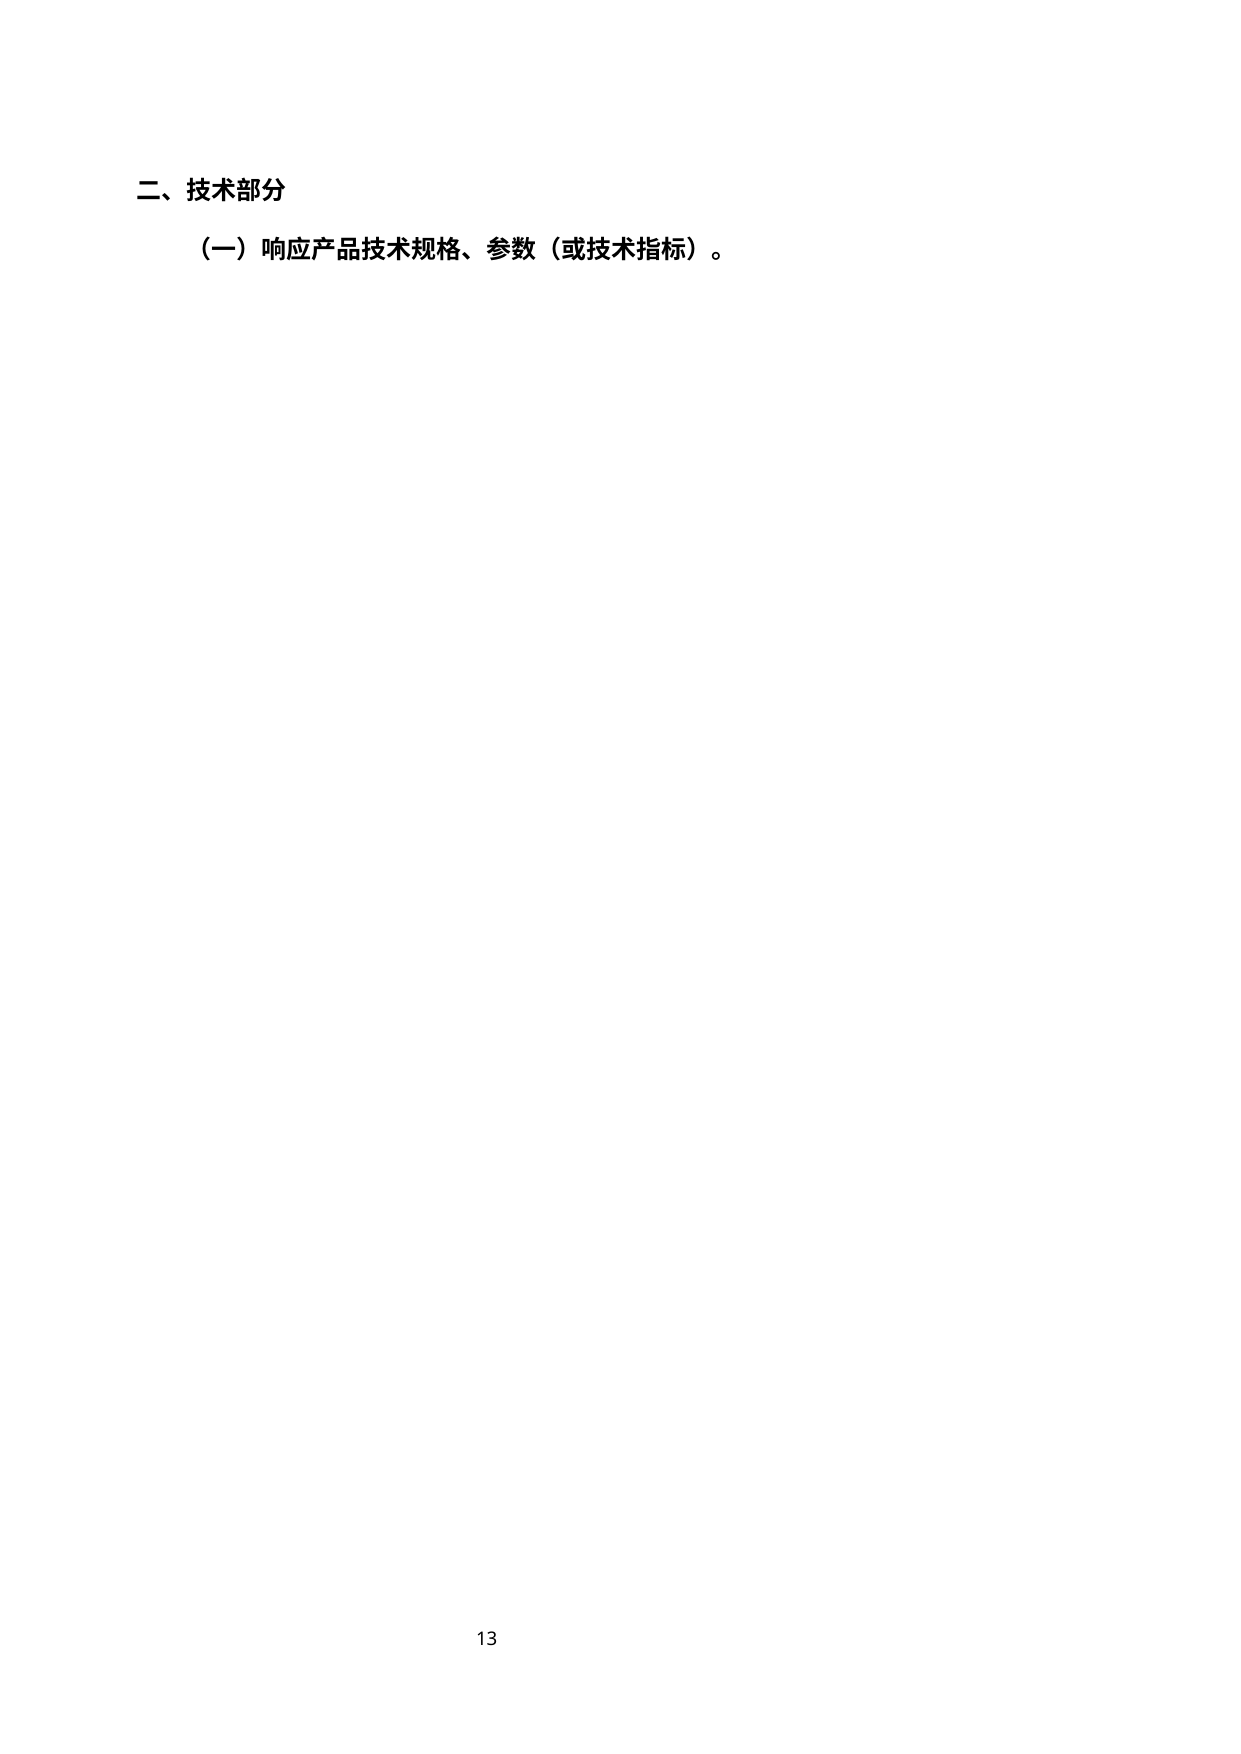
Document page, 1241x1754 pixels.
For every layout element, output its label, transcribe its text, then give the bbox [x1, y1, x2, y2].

text （一）响应产品技术规格、参数（或技术指标）。 [136, 230, 1116, 266]
subtitle 二、技术部分 [136, 171, 1116, 207]
